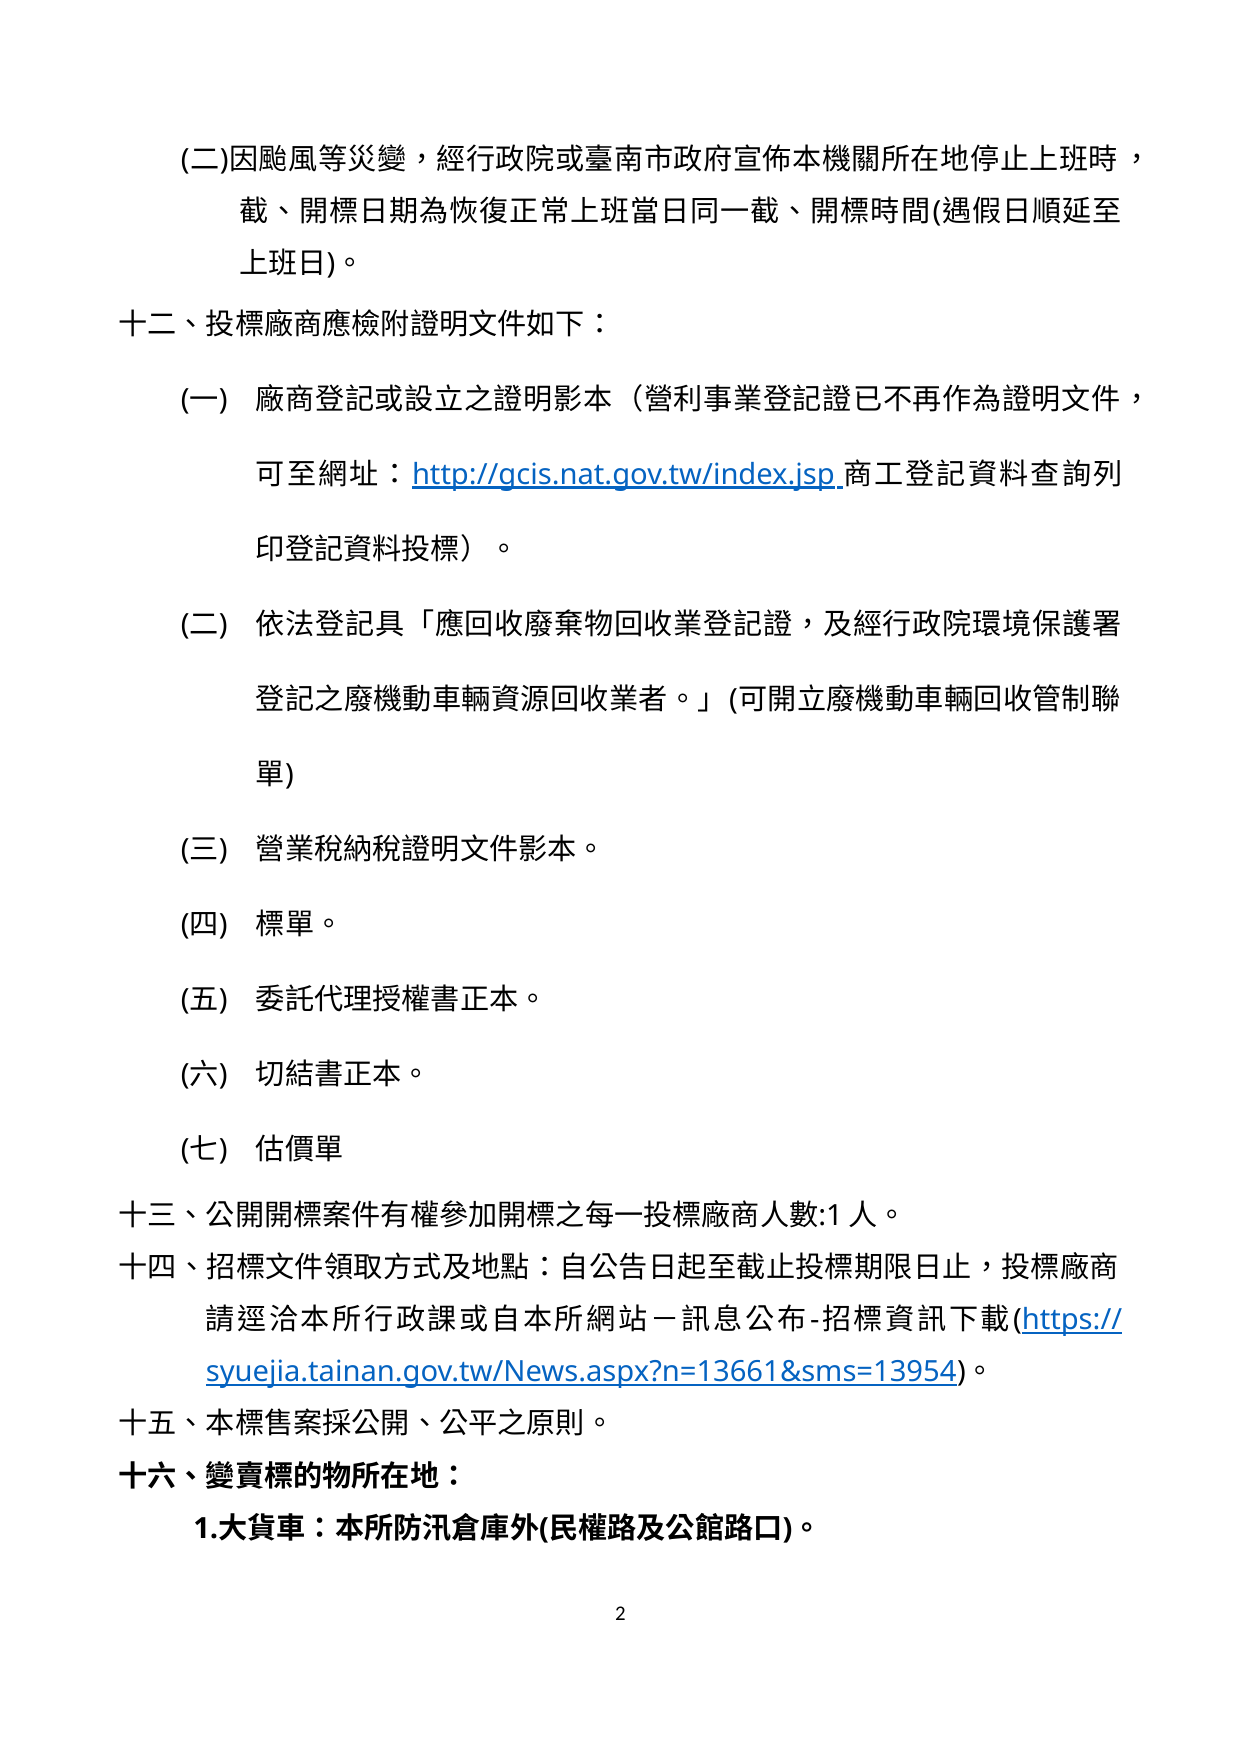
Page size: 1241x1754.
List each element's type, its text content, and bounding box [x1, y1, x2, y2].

list 切結書正本。 [181, 1034, 1122, 1109]
list 委託代理授權書正本。 [181, 959, 1122, 1034]
text 1.大貨車：本所防汛倉庫外(民權路及公館路口)。 [193, 1496, 1122, 1548]
list 廠商登記或設立之證明影本（營利事業登記證已不再作為證明文件，可至網址：http://gcis.nat.gov.tw/index.jsp商工登記資料查詢列印登記資料投標）。 [181, 359, 1122, 584]
list 營業稅納稅證明文件影本。 [181, 809, 1122, 884]
list 標單。 [181, 884, 1122, 959]
text 十二、投標廠商應檢附證明文件如下： [118, 284, 1122, 359]
list 依法登記具「應回收廢棄物回收業登記證，及經行政院環境保護署登記之廢機動車輛資源回收業者。」(可開立廢機動車輛回收管制聯單) [181, 584, 1122, 809]
text 十四、招標文件領取方式及地點：自公告日起至截止投標期限日止，投標廠商請逕洽本所行政課或自本所網站－訊息公布-招標資訊下載(https://syuejia.tainan.gov.tw/News.aspx?n=13661&sms=13954)。 [118, 1236, 1122, 1392]
list 估價單 [181, 1109, 1122, 1184]
text (二)因颱風等災變，經行政院或臺南市政府宣佈本機關所在地停止上班時，截、開標日期為恢復正常上班當日同一截、開標時間(遇假日順延至上班日)。 [181, 128, 1122, 284]
text 十六、變賣標的物所在地： [118, 1444, 1122, 1496]
text 十三、公開開標案件有權參加開標之每一投標廠商人數:1人。 [118, 1184, 1122, 1236]
text 十五、本標售案採公開、公平之原則。 [118, 1392, 1122, 1444]
